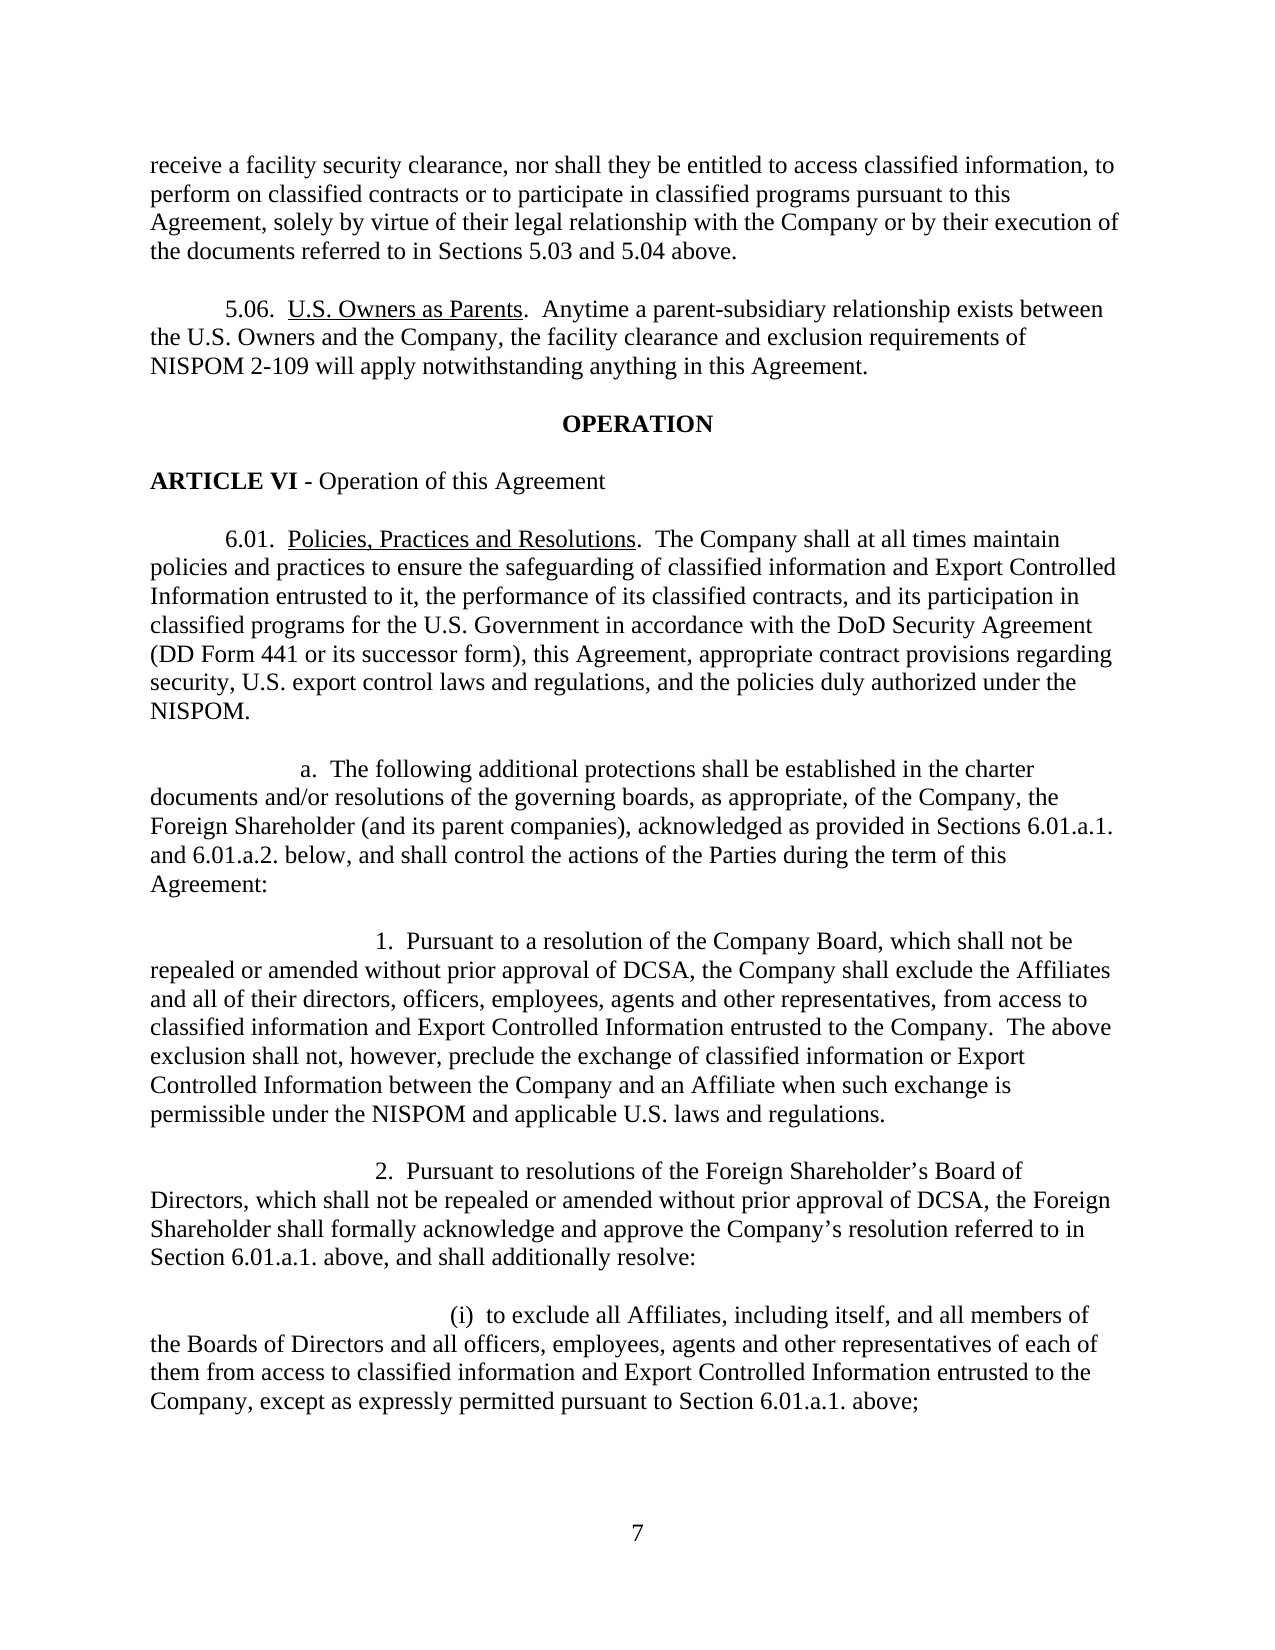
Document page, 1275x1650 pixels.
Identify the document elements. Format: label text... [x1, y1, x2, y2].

text (i) to exclude all Affiliates, including itself, and all members of the Boards of Directors and all officers, employees, agents and other representatives of each of them from access to classified information and Export Controlled Information entrusted to the Company, except as expressly permitted pursuant to Section 6.01.a.1. above; [150, 1300, 1125, 1415]
text 1. Pursuant to a resolution of the Company Board, which shall not be repealed or amended without prior approval of DCSA, the Company shall exclude the Affiliates and all of their directors, officers, employees, agents and other representatives, from access to classified information and Export Controlled Information entrusted to the Company. The above exclusion shall not, however, preclude the exchange of classified information or Export Controlled Information between the Company and an Affiliate when such exchange is permissible under the NISPOM and applicable U.S. laws and regulations. [150, 926, 1125, 1127]
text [150, 150, 1125, 265]
text Article VI - Operation of this Agreement [150, 466, 1125, 495]
text a. The following additional protections shall be established in the charter documents and/or resolutions of the governing boards, as appropriate, of the Company, the Foreign Shareholder (and its parent companies), acknowledged as provided in Sections 6.01.a.1. and 6.01.a.2. below, and shall control the actions of the Parties during the term of this Agreement: [150, 754, 1125, 897]
text 2. Pursuant to resolutions of the Foreign Shareholder’s Board of Directors, which shall not be repealed or amended without prior approval of DCSA, the Foreign Shareholder shall formally acknowledge and approve the Company’s resolution referred to in Section 6.01.a.1. above, and shall additionally resolve: [150, 1156, 1125, 1271]
text 5.06. U.S. Owners as Parents. Anytime a parent-subsidiary relationship exists between the U.S. Owners and the Company, the facility clearance and exclusion requirements of NISPOM 2-109 will apply notwithstanding anything in this Agreement. [150, 294, 1125, 380]
text 6.01. Policies, Practices and Resolutions. The Company shall at all times maintain policies and practices to ensure the safeguarding of classified information and Export Controlled Information entrusted to it, the performance of its classified contracts, and its participation in classified programs for the U.S. Government in accordance with the DoD Security Agreement (DD Form 441 or its successor form), this Agreement, appropriate contract provisions regarding security, U.S. export control laws and regulations, and the policies duly authorized under the NISPOM. [150, 524, 1125, 725]
text OPERATION [150, 409, 1125, 437]
